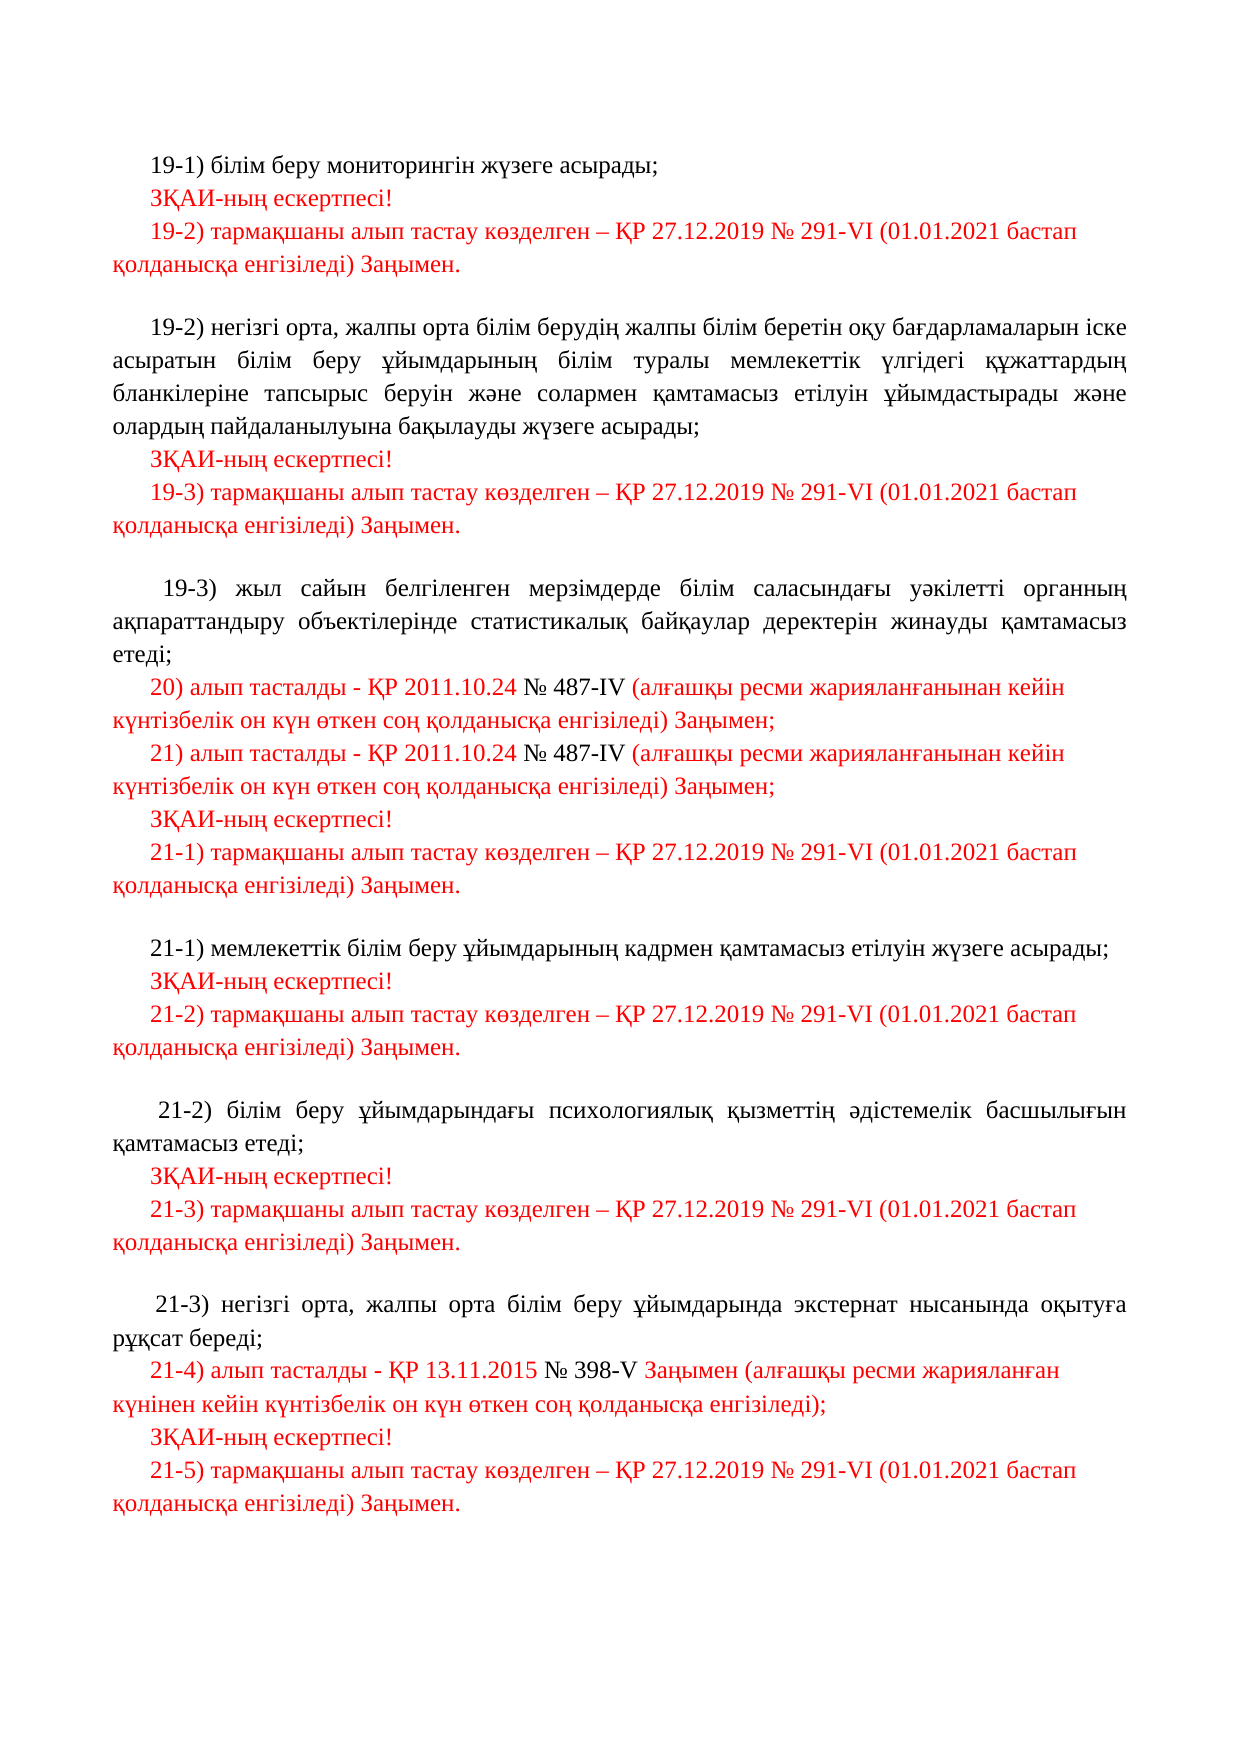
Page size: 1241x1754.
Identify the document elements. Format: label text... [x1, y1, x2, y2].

text 21-1) мемлекеттік білім беру ұйымдарының кадрмен қамтамасыз етілуін жүзеге асырады; [112, 933, 1128, 962]
text 19-3) жыл сайын белгіленген мерзімдерде білім саласындағы уәкілетті органның ақпараттандыру объектілерінде статистикалық байқаулар деректерін жинауды қамтамасыз етеді; [112, 573, 1128, 668]
text 19-1) білім беру мониторингін жүзеге асырады; [112, 150, 1128, 179]
text 21-2) білім беру ұйымдарындағы психологиялық қызметтің әдістемелік басшылығын қамтамасыз етеді; [112, 1095, 1128, 1156]
text 21-3) негізгі орта, жалпы орта білім беру ұйымдарында экстернат нысанында оқытуға рұқсат береді; [112, 1289, 1128, 1351]
text 20) алып тасталды - ҚР 2011.10.24 № 487-ІV (алғашқы ресми жарияланғанынан кейін күнтiзбелiк он күн өткен соң қолданысқа енгiзiледi) Заңымен; 21) алып тасталды - ҚР 2011.10.24 № 487-ІV (алғашқы ресми жарияланғанынан кейін күнтiзбелiк он күн өткен соң қолданысқа енгiзiледi) Заңымен; ЗҚАИ-ның ескертпесі! 21-1) тармақшаны алып тастау көзделген – ҚР 27.12.2019 № 291-VІ (01.01.2021 бастап қолданысқа енгізіледі) Заңымен. [112, 672, 1128, 929]
text 21-4) алып тасталды - ҚР 13.11.2015 № 398-V Заңымен (алғашқы ресми жарияланған күнінен кейін күнтізбелік он күн өткен соң қолданысқа енгізіледі); ЗҚАИ-ның ескертпесі! 21-5) тармақшаны алып тастау көзделген – ҚР 27.12.2019 № 291-VІ (01.01.2021 бастап қолданысқа енгізіледі) Заңымен. [112, 1356, 1128, 1547]
text ЗҚАИ-ның ескертпесі! 21-2) тармақшаны алып тастау көзделген – ҚР 27.12.2019 № 291-VІ (01.01.2021 бастап қолданысқа енгізіледі) Заңымен. [112, 966, 1128, 1091]
text 19-2) негізгі орта, жалпы орта білім берудің жалпы білім беретін оқу бағдарламаларын іске асыратын білім беру ұйымдарының білім туралы мемлекеттік үлгідегі құжаттардың бланкілеріне тапсырыс беруін және солармен қамтамасыз етілуін ұйымдастырады және олардың пайдаланылуына бақылауды жүзеге асырады; [112, 312, 1128, 440]
text ЗҚАИ-ның ескертпесі! 19-3) тармақшаны алып тастау көзделген – ҚР 27.12.2019 № 291-VІ (01.01.2021 бастап қолданысқа енгізіледі) Заңымен. [112, 444, 1128, 569]
text ЗҚАИ-ның ескертпесі! 19-2) тармақшаны алып тастау көзделген – ҚР 27.12.2019 № 291-VІ (01.01.2021 бастап қолданысқа енгізіледі) Заңымен. [112, 183, 1128, 308]
text ЗҚАИ-ның ескертпесі! 21-3) тармақшаны алып тастау көзделген – ҚР 27.12.2019 № 291-VІ (01.01.2021 бастап қолданысқа енгізіледі) Заңымен. [112, 1161, 1128, 1286]
